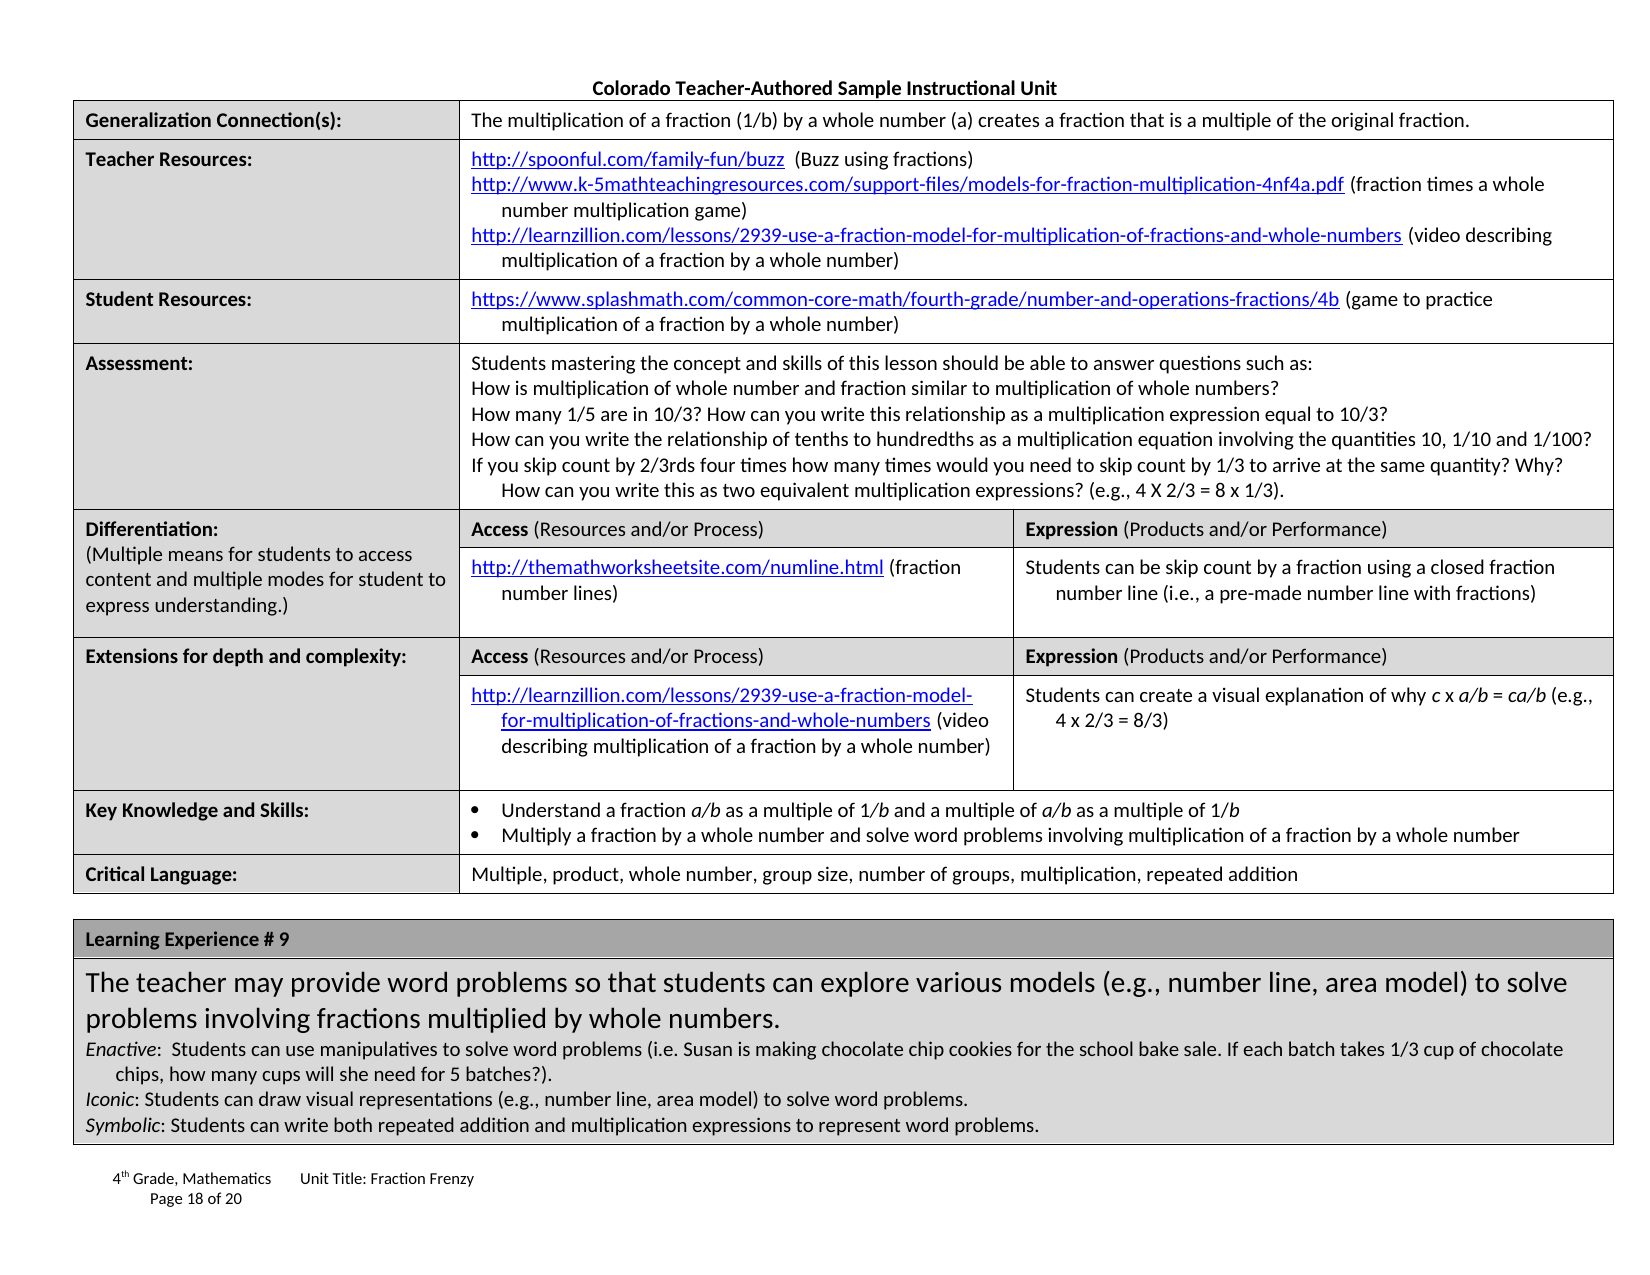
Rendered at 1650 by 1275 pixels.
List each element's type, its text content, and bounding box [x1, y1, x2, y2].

table_cell Critical Language: [74, 855, 459, 892]
table_cell Multiple, product, whole number, group size, number of groups, multiplication, repeated addition [460, 855, 1613, 892]
table_cell http://learnzillion.com/lessons/2939-use-a-fraction-model-for-multiplication-of-fractions-and-whole-numbers (video describing multiplication of a fraction by a whole number) [460, 676, 1013, 790]
table_cell Extensions for depth and complexity: [74, 638, 459, 790]
table_cell Differentiation: (Multiple means for students to access content and multiple modes for student to express understanding.) [74, 510, 459, 637]
table_cell Understand a fraction a/b as a multiple of 1/b and a multiple of a/b as a multiple of 1/b Multiply a fraction by a whole number and solve word problems involving multiplication of a fraction by a whole number [460, 791, 1613, 854]
table_cell http://spoonful.com/family-fun/buzz (Buzz using fractions) http://www.k-5mathteachingresources.com/support-files/models-for-fraction-multiplication-4nf4a.pdf (fraction times a whole number multiplication game) http://learnzillion.com/lessons/2939-use-a-fraction-model-for-multiplication-of-fractions-and-whole-numbers (video describing multiplication of a fraction by a whole number) [460, 140, 1613, 279]
table_cell https://www.splashmath.com/common-core-math/fourth-grade/number-and-operations-fractions/4b (game to practice multiplication of a fraction by a whole number) [460, 280, 1613, 343]
table_cell Access (Resources and/or Process) [460, 510, 1013, 547]
table_cell Expression (Products and/or Performance) [1014, 510, 1613, 547]
table_cell Student Resources: [74, 280, 459, 343]
table_cell Generalization Connection(s): [74, 101, 459, 139]
table_cell The multiplication of a fraction (1/b) by a whole number (a) creates a fraction that is a multiple of the original fraction. [460, 101, 1613, 139]
table_cell The teacher may provide word problems so that students can explore various models (e.g., number line, area model) to solve problems involving fractions multiplied by whole numbers. Enactive: Students can use manipulatives to solve word problems (i.e. Susan is making chocolate chip cookies for the school bake sale. If each batch takes 1/3 cup of chocolate chips, how many cups will she need for 5 batches?). Iconic: Students can draw visual representations (e.g., number line, area model) to solve word problems. Symbolic: Students can write both repeated addition and multiplication expressions to represent word problems. [74, 959, 1613, 1143]
table_cell Key Knowledge and Skills: [74, 791, 459, 854]
table_cell http://themathworksheetsite.com/numline.html (fraction number lines) [460, 548, 1013, 637]
table_cell Students can create a visual explanation of why c x a/b = ca/b (e.g., 4 x 2/3 = 8/3) [1014, 676, 1613, 790]
table_cell Students mastering the concept and skills of this lesson should be able to answer questions such as: How is multiplication of whole number and fraction similar to multiplication of whole numbers? How many 1/5 are in 10/3? How can you write this relationship as a multiplication expression equal to 10/3? How can you write the relationship of tenths to hundredths as a multiplication equation involving the quantities 10, 1/10 and 1/100? If you skip count by 2/3rds four times how many times would you need to skip count by 1/3 to arrive at the same quantity? Why? How can you write this as two equivalent multiplication expressions? (e.g., 4 X 2/3 = 8 x 1/3). [460, 344, 1613, 509]
table_cell Assessment: [74, 344, 459, 509]
table_cell Expression (Products and/or Performance) [1014, 638, 1613, 675]
table_cell Access (Resources and/or Process) [460, 638, 1013, 675]
table_header Learning Experience # 9 [74, 920, 1613, 957]
table_cell Teacher Resources: [74, 140, 459, 279]
table_cell Students can be skip count by a fraction using a closed fraction number line (i.e., a pre-made number line with fractions) [1014, 548, 1613, 637]
